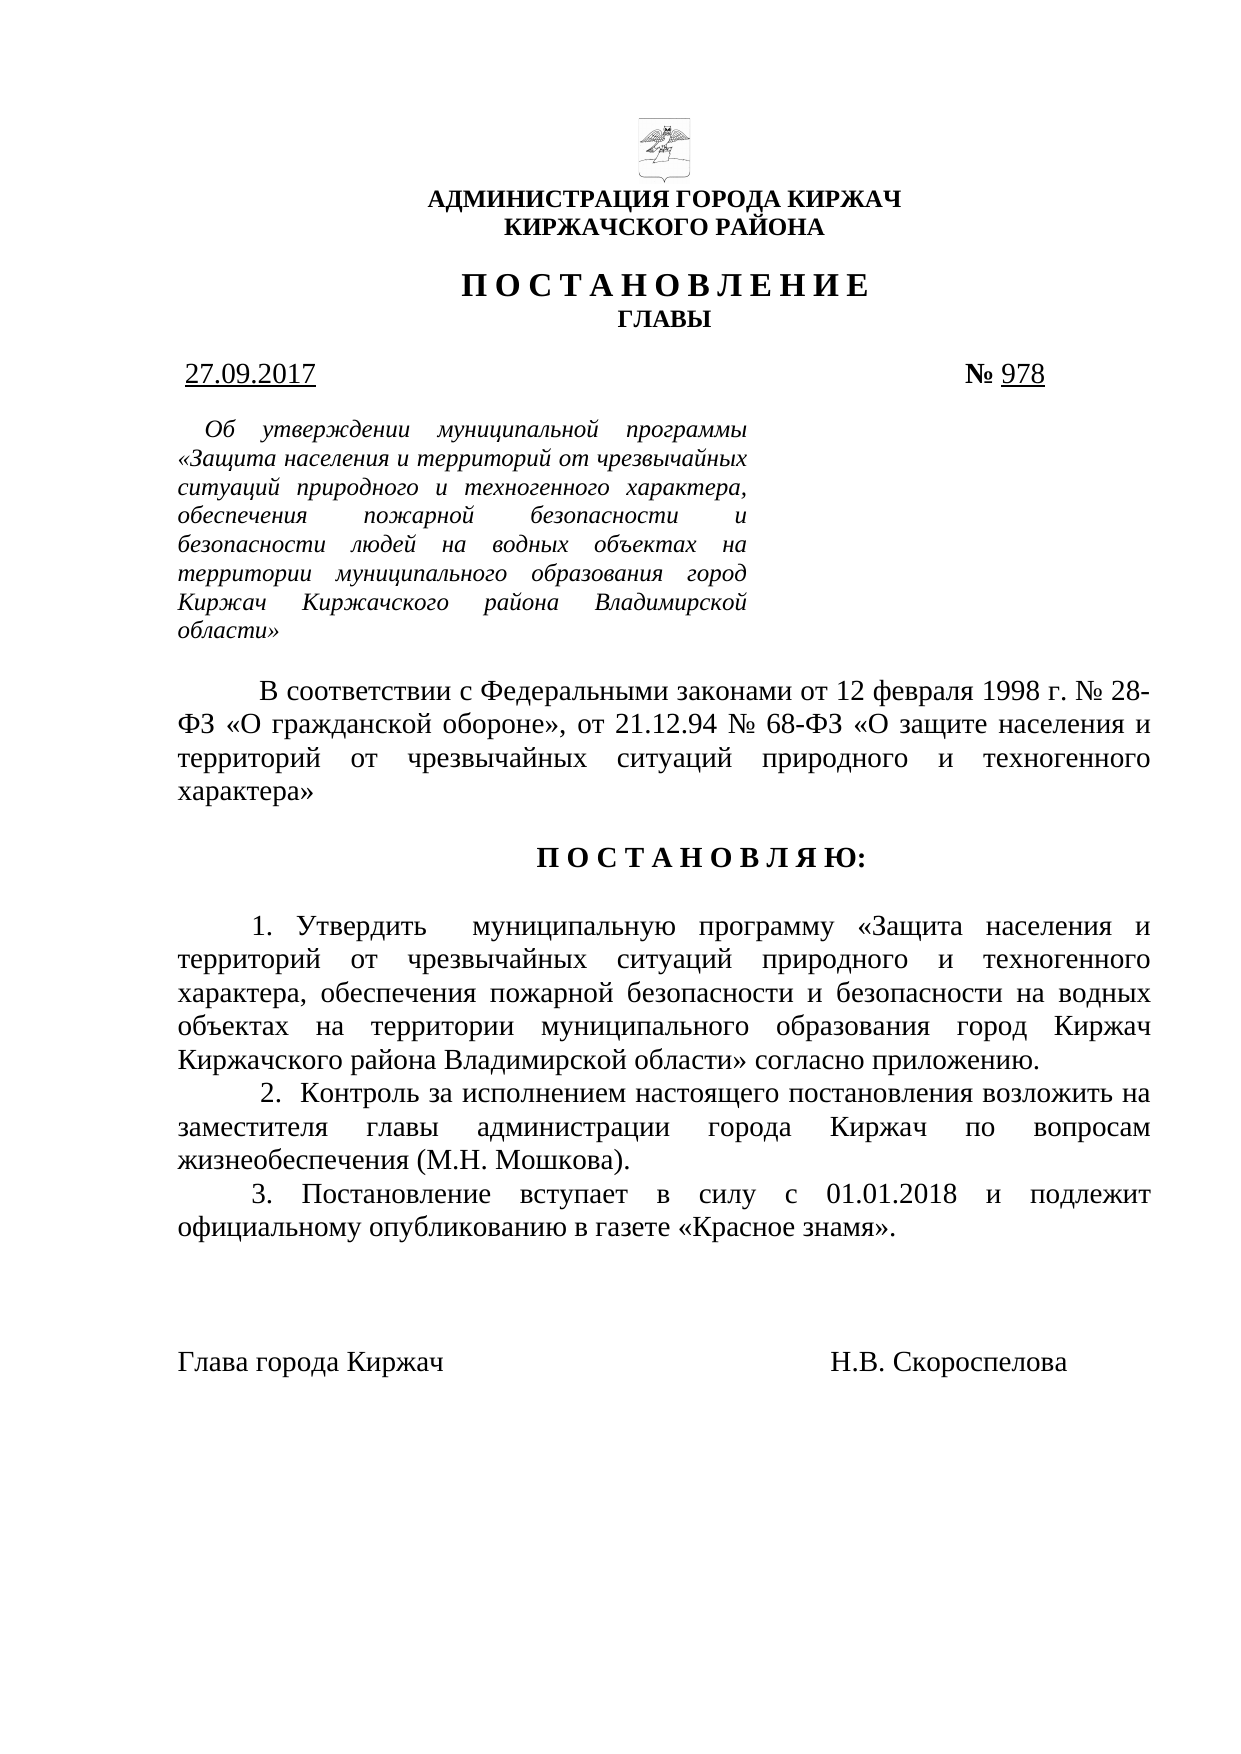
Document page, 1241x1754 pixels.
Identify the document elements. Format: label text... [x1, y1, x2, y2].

text П О С Т А Н О В Л Е Н И Е [178, 265, 1152, 304]
text П О С Т А Н О В Л Я Ю: [177, 841, 1152, 874]
text В соответствии с Федеральными законами от 12 февраля 1998 г. № 28-ФЗ «О гражданской обороне», от 21.12.94 № 68-ФЗ «О защите населения и территорий от чрезвычайных ситуаций природного и техногенного характера» [177, 673, 1152, 807]
text ГЛАВЫ [177, 304, 1152, 332]
text КИРЖАЧСКОГО РАЙОНА [177, 212, 1152, 241]
text Глава города Киржач Н.В. Скороспелова [177, 1344, 1152, 1377]
text 1. Утвердить муниципальную программу «Защита населения и территорий от чрезвычайных ситуаций природного и техногенного характера, обеспечения пожарной безопасности и безопасности на водных объектах на территории муниципального образования город Киржач Киржачского района Владимирской области» согласно приложению. [177, 908, 1152, 1075]
text 3. Постановление вступает в силу с 01.01.2018 и подлежит официальному опубликованию в газете «Красное знамя». [177, 1176, 1152, 1243]
text 2. Контроль за исполнением настоящего постановления возложить на заместителя главы администрации города Киржач по вопросам жизнеобеспечения (М.Н. Мошкова). [177, 1075, 1152, 1176]
text АДМИНИСТРАЦИЯ ГОРОДА КИРЖАЧ [177, 184, 1152, 212]
text 27.09.2017 № 978 [177, 356, 1152, 390]
table_header Об утверждении муниципальной программы «Защита населения и территорий от чрезвычайных ситуаций природного и техногенного характера, обеспечения пожарной безопасности и безопасности людей на водных объектах на территории муниципального образования город Киржач Киржачского района Владимирской области» [166, 414, 758, 673]
picture [638, 118, 691, 184]
